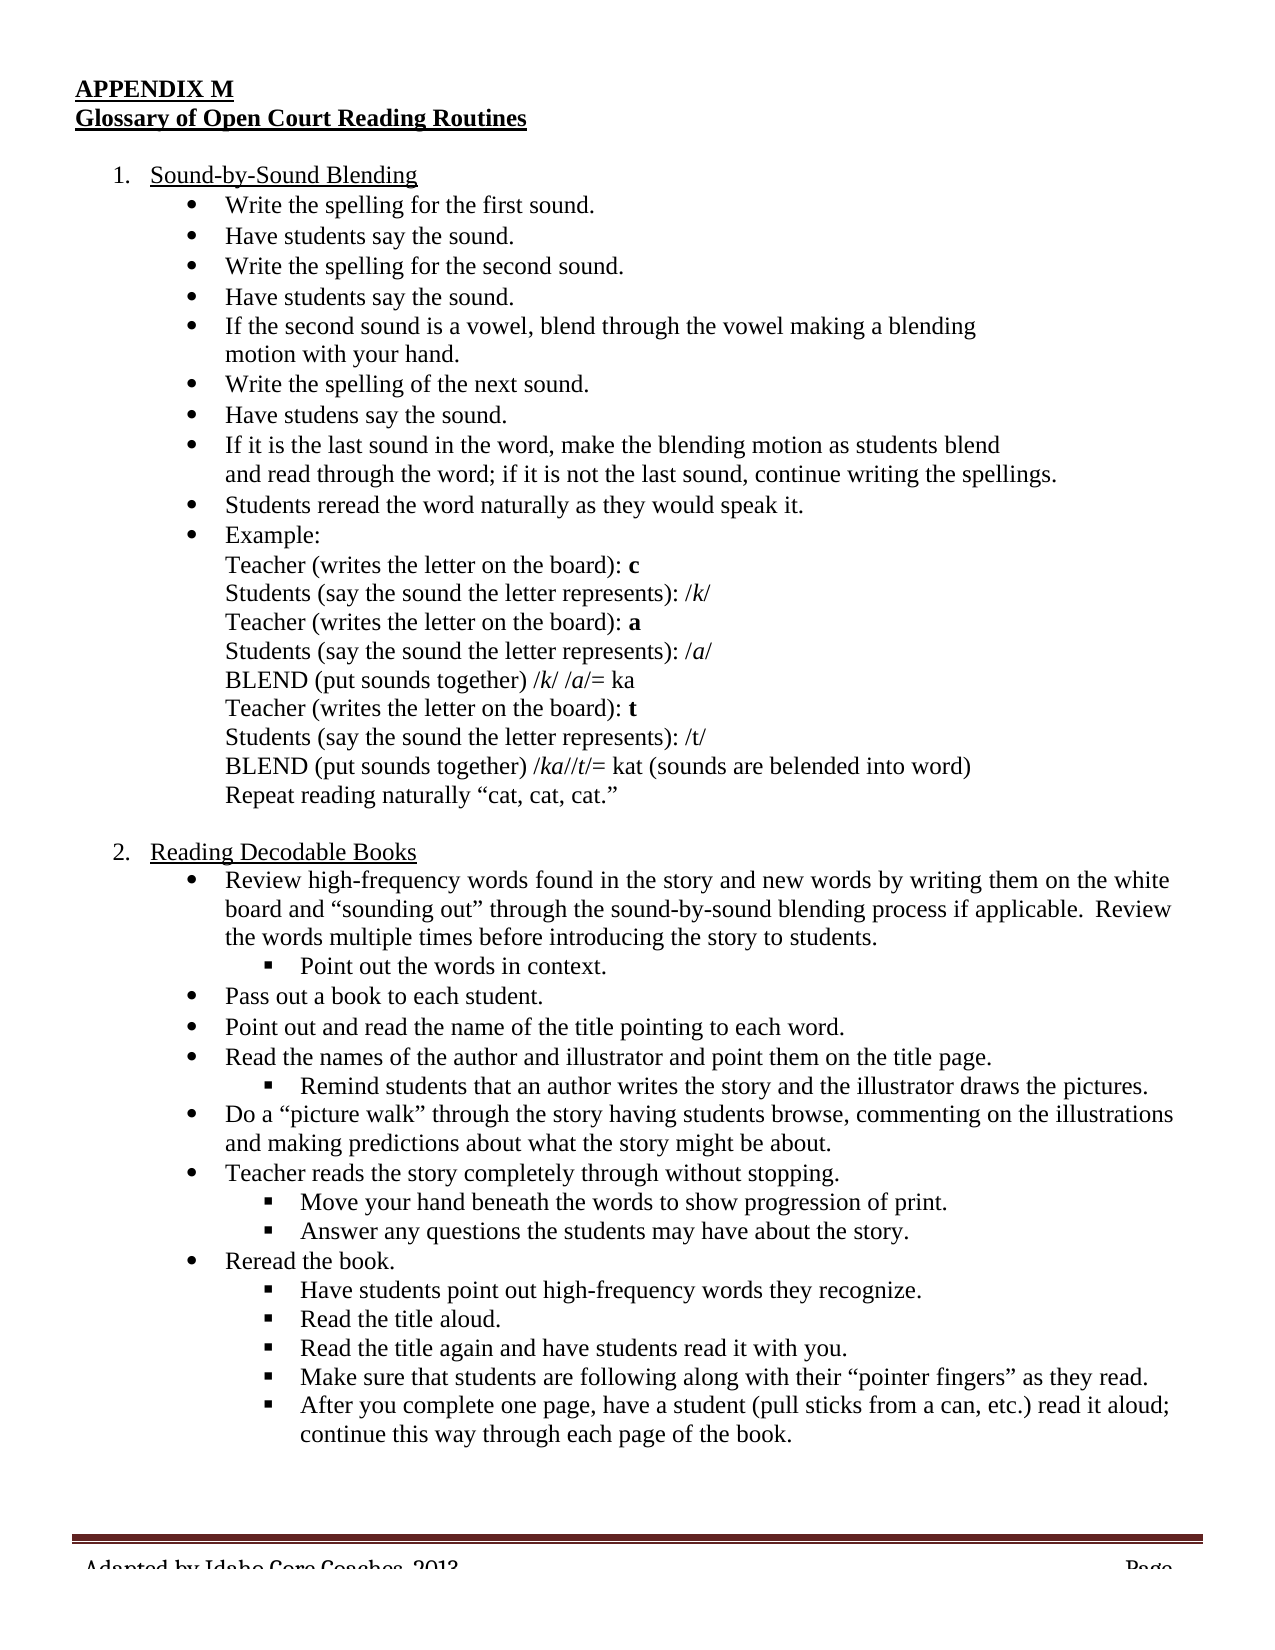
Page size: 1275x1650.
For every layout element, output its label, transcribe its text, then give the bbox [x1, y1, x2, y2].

text Glossary of Open Court Reading Routines [75, 103, 1219, 132]
list Move your hand beneath the words to show progression of print. [262, 1187, 1219, 1216]
list Reread the book. [187, 1245, 1219, 1276]
list Sound-by-Sound Blending [112, 160, 1219, 189]
list Teacher reads the story completely through without stopping. [187, 1157, 1219, 1187]
list Have students say the sound. [187, 281, 1219, 311]
list Pass out a book to each student. [187, 980, 1219, 1011]
list Remind students that an author writes the story and the illustrator draws the pictures. [262, 1071, 1219, 1100]
list After you complete one page, have a student (pull sticks from a can, etc.) read it aloud; continue this way through each page of the book. [262, 1391, 1170, 1448]
list Example: [187, 519, 1219, 550]
list If it is the last sound in the word, make the blending motion as students blend [187, 429, 1219, 460]
list Write the spelling of the next sound. [187, 368, 1219, 399]
list Have students point out high-frequency words they recognize. [262, 1276, 1219, 1304]
list Read the names of the author and illustrator and point them on the title page. [187, 1041, 1219, 1071]
list Write the spelling for the first sound. [187, 189, 1219, 220]
text BLEND (put sounds together) /ka//t/= kat (sounds are belended into word) Repeat reading naturally “cat, cat, cat.” [225, 751, 973, 808]
list Point out and read the name of the title pointing to each word. [187, 1011, 1219, 1041]
subtitle APPENDIX M [75, 74, 1219, 103]
list If the second sound is a vowel, blend through the vowel making a blending motion with your hand. [187, 312, 977, 368]
text and read through the word; if it is not the last sound, continue writing the spellings. [225, 460, 1219, 488]
list Do a “picture walk” through the story having students browse, commenting on the illustrations and making predictions about what the story might be about. [187, 1100, 1173, 1157]
list Answer any questions the students may have about the story. [262, 1216, 1219, 1245]
list Reading Decodable Books [112, 837, 1219, 866]
list Point out the words in context. [262, 951, 1219, 980]
list Have students say the sound. [187, 220, 1219, 250]
list Review high-frequency words found in the story and new words by writing them on the white board and “sounding out” through the sound-by-sound blending process if applicable. Review the words multiple times before introducing the story to students. [187, 866, 1171, 951]
list Read the title aloud. [262, 1304, 1219, 1333]
list Write the spelling for the second sound. [187, 250, 1219, 281]
list Make sure that students are following along with their “pointer fingers” as they read. [262, 1362, 1219, 1391]
list Read the title again and have students read it with you. [262, 1333, 1219, 1362]
list Have studens say the sound. [187, 399, 1219, 429]
text Teacher (writes the letter on the board): c Students (say the sound the letter represents): /k/ Teacher (writes the letter on the board): a Students (say the sound the letter represents): /a/ BLEND (put sounds together) /k/ /a/= ka Teacher (writes the letter on the board): t Students (say the sound the letter represents): /t/ [225, 550, 714, 751]
list Students reread the word naturally as they would speak it. [187, 489, 1219, 519]
